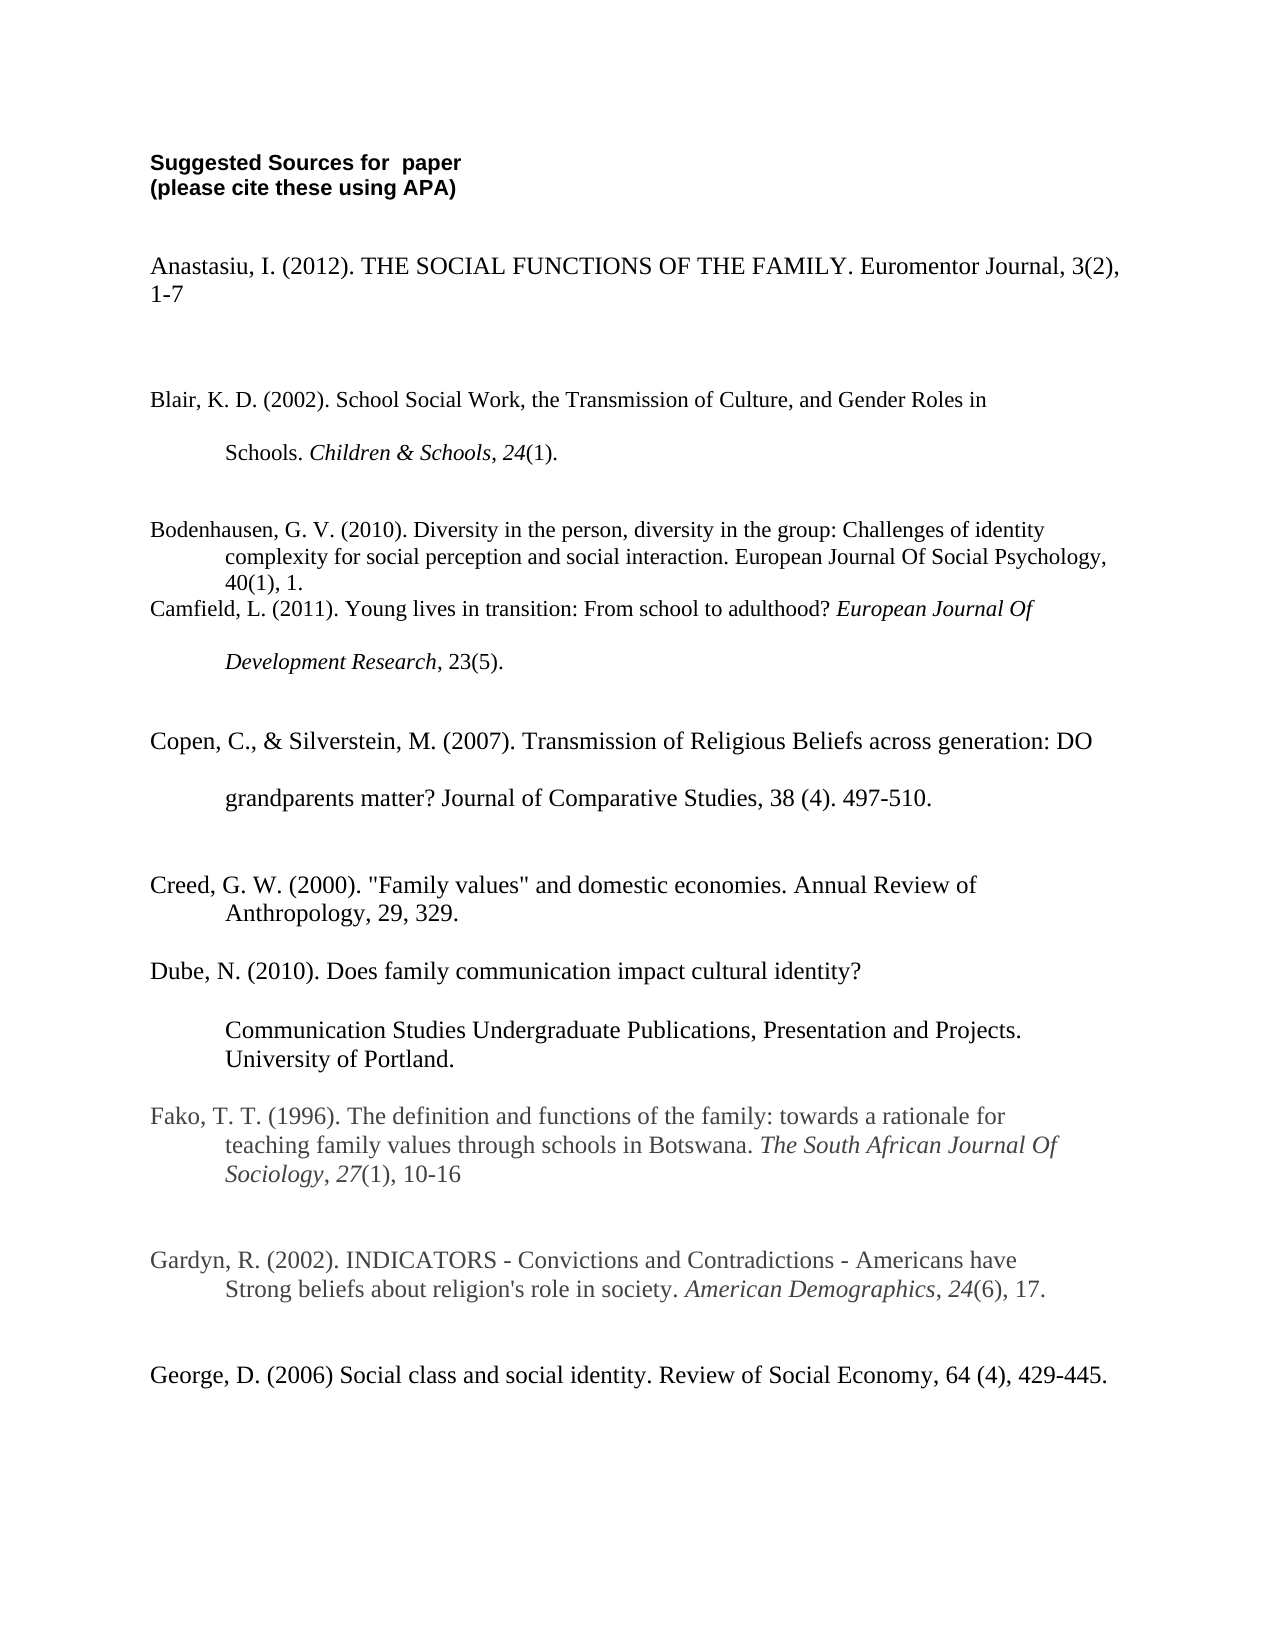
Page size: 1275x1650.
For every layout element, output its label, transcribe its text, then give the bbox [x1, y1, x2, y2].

text Dube, N. (2010). Does family communication impact cultural identity? [150, 956, 1125, 985]
text 1-7 [150, 279, 1125, 308]
text George, D. (2006) Social class and social identity. Review of Social Economy, 64 (4), 429-445. [150, 1360, 1125, 1389]
text grandparents matter? Journal of Comparative Studies, 38 (4). 497-510. [150, 783, 1125, 812]
text (please cite these using APA) [150, 175, 1125, 200]
text Gardyn, R. (2002). INDICATORS - Convictions and Contradictions - Americans have [150, 1245, 1125, 1274]
text Communication Studies Undergraduate Publications, Presentation and Projects. University of Portland. [225, 1015, 1125, 1073]
text Fako, T. T. (1996). The definition and functions of the family: towards a rationale for [150, 1101, 1125, 1130]
text Camfield, L. (2011). Young lives in transition: From school to adulthood? European Journal Of Development Research, 23(5). [150, 596, 1125, 674]
text teaching family values through schools in Botswana. The South African Journal Of Sociology, 27(1), 10-16 [225, 1130, 1125, 1188]
text Strong beliefs about religion's role in society. American Demographics, 24(6), 17. [150, 1274, 1125, 1303]
text Anthropology, 29, 329. [150, 898, 1125, 927]
text Suggested Sources for paper [150, 150, 1125, 175]
text Creed, G. W. (2000). "Family values" and domestic economies. Annual Review of [150, 870, 1125, 898]
text Copen, C., & Silverstein, M. (2007). Transmission of Religious Beliefs across generation: DO [150, 726, 1125, 755]
text Bodenhausen, G. V. (2010). Diversity in the person, diversity in the group: Challenges of identity complexity for social perception and social interaction. European Journal Of Social Psychology, 40(1), 1. [150, 516, 1125, 596]
text Blair, K. D. (2002). School Social Work, the Transmission of Culture, and Gender Roles in Schools. Children & Schools, 24(1). [150, 386, 1125, 465]
text Anastasiu, I. (2012). THE SOCIAL FUNCTIONS OF THE FAMILY. Euromentor Journal, 3(2), [150, 251, 1125, 279]
